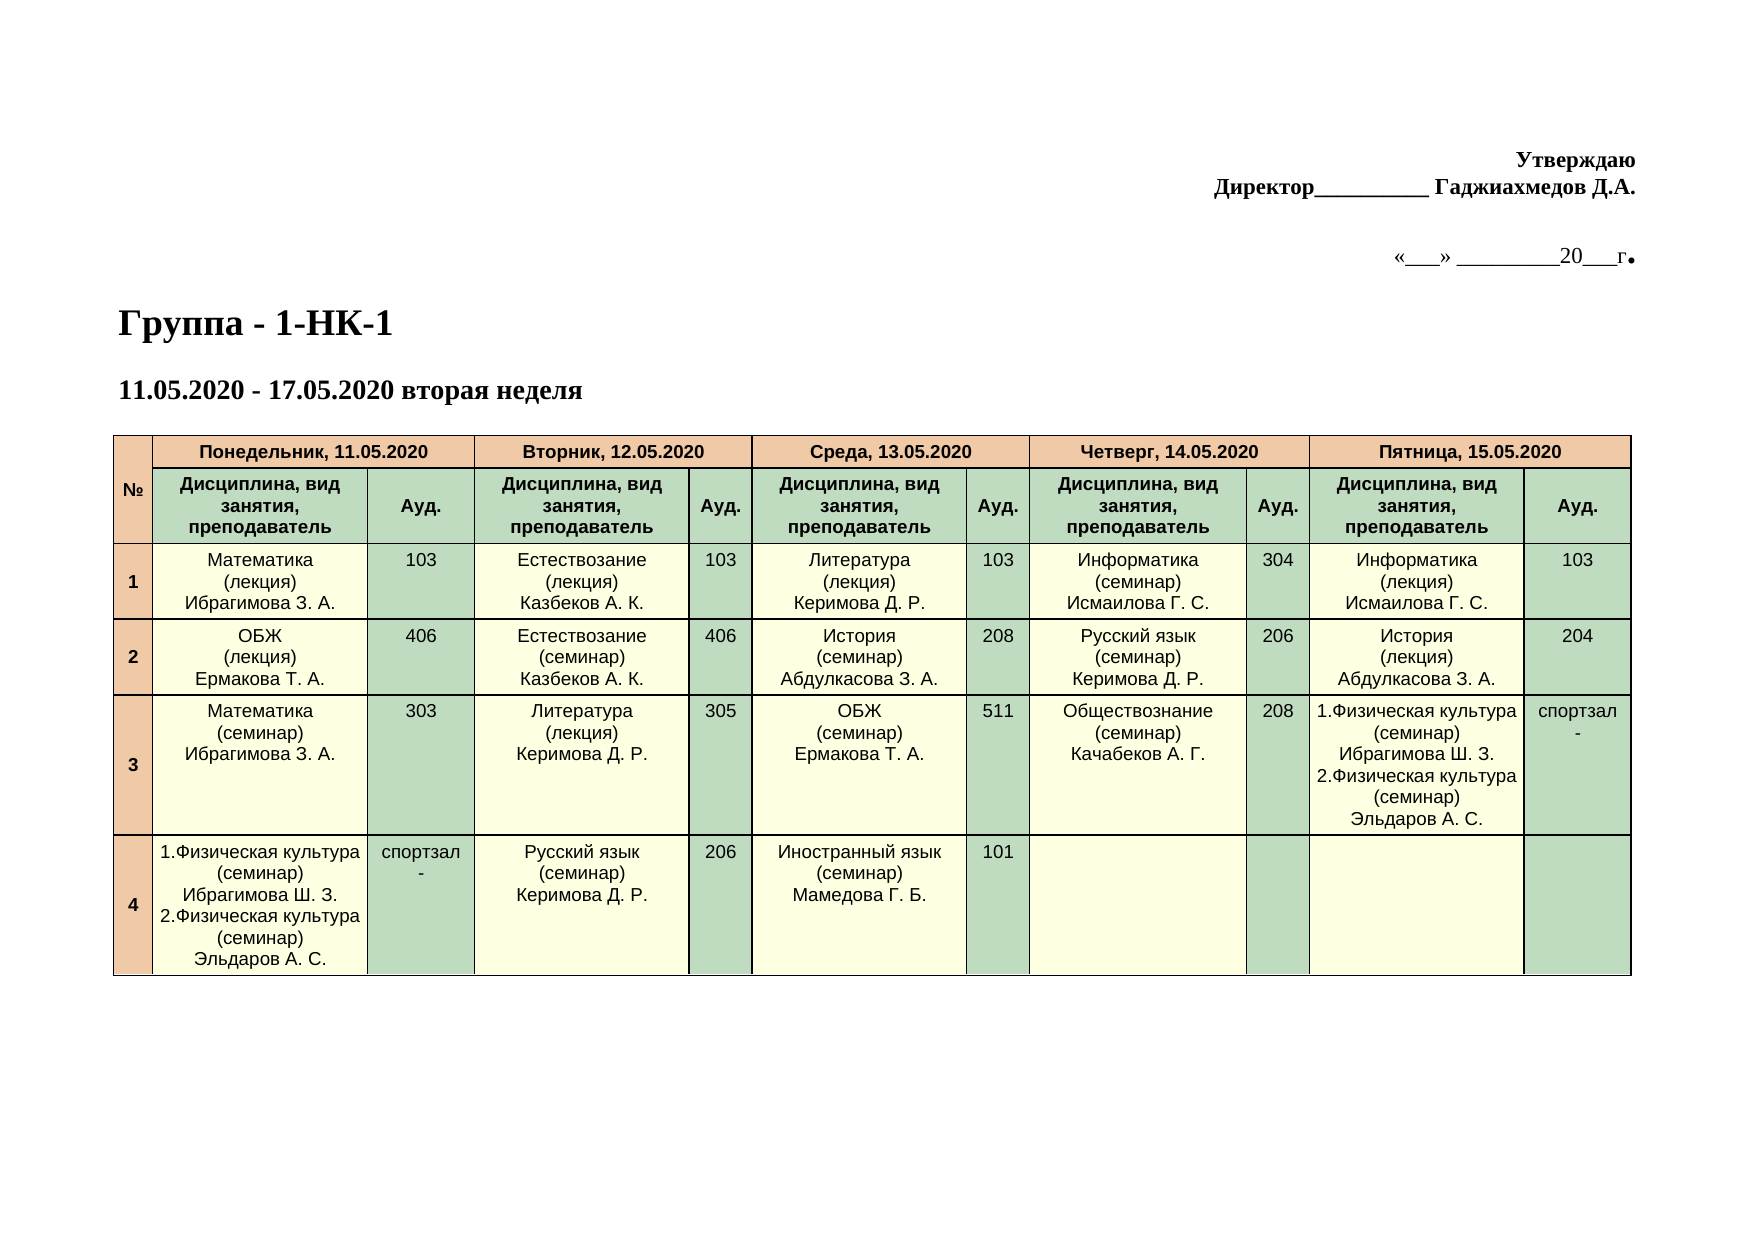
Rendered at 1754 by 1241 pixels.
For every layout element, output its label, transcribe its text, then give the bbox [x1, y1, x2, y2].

text Утверждаю [118, 146, 1636, 173]
table_cell Дисциплина, вид занятия, преподаватель [1030, 469, 1246, 543]
table_cell 103 [368, 544, 474, 618]
table_cell Ауд. [1525, 469, 1630, 543]
table_cell Математика (лекция) Ибрагимова З. А. [153, 544, 367, 618]
table_cell Естествозание (семинар) Казбеков А. К. [475, 620, 688, 694]
table_cell 2 [114, 620, 152, 694]
table_cell Ауд. [690, 469, 751, 543]
table_cell [1525, 836, 1630, 974]
table_cell Информатика (лекция) Исмаилова Г. С. [1310, 544, 1523, 618]
table_cell 204 [1525, 620, 1630, 694]
table_cell 406 [690, 620, 751, 694]
table_cell История (лекция) Абдулкасова З. А. [1310, 620, 1523, 694]
table_cell Ауд. [368, 469, 474, 543]
table_cell Дисциплина, вид занятия, преподаватель [1310, 469, 1523, 543]
table_cell Ауд. [1247, 469, 1309, 543]
table_cell ОБЖ (семинар) Ермакова Т. А. [753, 696, 966, 834]
table_cell 303 [368, 696, 474, 834]
table_cell Литература (лекция) Керимова Д. Р. [753, 544, 966, 618]
table_cell 208 [1247, 696, 1309, 834]
table_cell 206 [1247, 620, 1309, 694]
table_header Вторник, 12.05.2020 [475, 436, 751, 467]
table_cell 406 [368, 620, 474, 694]
table_cell Литература (лекция) Керимова Д. Р. [475, 696, 688, 834]
table_cell 1.Физическая культура (семинар) Ибрагимова Ш. З. 2.Физическая культура (семинар) Эльдаров А. С. [1310, 696, 1523, 834]
table_cell [1030, 836, 1246, 974]
table_cell 208 [967, 620, 1029, 694]
table_cell История (семинар) Абдулкасова З. А. [753, 620, 966, 694]
table_cell 1 [114, 544, 152, 618]
table_cell Русский язык (семинар) Керимова Д. Р. [1030, 620, 1246, 694]
table_header Понедельник, 11.05.2020 [153, 436, 474, 467]
table_cell ОБЖ (лекция) Ермакова Т. А. [153, 620, 367, 694]
table_header № [114, 436, 152, 543]
table_cell 304 [1247, 544, 1309, 618]
table_cell Ауд. [967, 469, 1029, 543]
table_cell Дисциплина, вид занятия, преподаватель [753, 469, 966, 543]
table_header Четверг, 14.05.2020 [1030, 436, 1309, 467]
subtitle «___» _________20___г. [118, 228, 1636, 271]
table_cell Математика (семинар) Ибрагимова З. А. [153, 696, 367, 834]
table_cell Обществознание (семинар) Качабеков А. Г. [1030, 696, 1246, 834]
subtitle 11.05.2020 - 17.05.2020 вторая неделя [118, 373, 1636, 405]
subtitle Группа - 1-НК-1 [118, 301, 1636, 344]
table_cell 206 [690, 836, 751, 974]
table_cell [1310, 836, 1523, 974]
table_cell 4 [114, 836, 152, 974]
table_cell 101 [967, 836, 1029, 974]
table_cell спортзал - [368, 836, 474, 974]
table_cell [1247, 836, 1309, 974]
text Директор__________ Гаджиахмедов Д.А. [118, 173, 1636, 199]
table_cell 3 [114, 696, 152, 834]
table_cell 103 [967, 544, 1029, 618]
table_cell 1.Физическая культура (семинар) Ибрагимова Ш. З. 2.Физическая культура (семинар) Эльдаров А. С. [153, 836, 367, 974]
table_cell 103 [1525, 544, 1630, 618]
table_cell спортзал - [1525, 696, 1630, 834]
table_cell 511 [967, 696, 1029, 834]
table_cell Дисциплина, вид занятия, преподаватель [475, 469, 688, 543]
table_cell Русский язык (семинар) Керимова Д. Р. [475, 836, 688, 974]
table_header Среда, 13.05.2020 [753, 436, 1029, 467]
table_cell Иностранный язык (семинар) Мамедова Г. Б. [753, 836, 966, 974]
table_cell 305 [690, 696, 751, 834]
table_cell 103 [690, 544, 751, 618]
table_header Пятница, 15.05.2020 [1310, 436, 1630, 467]
table_cell Естествозание (лекция) Казбеков А. К. [475, 544, 688, 618]
table_cell Информатика (семинар) Исмаилова Г. С. [1030, 544, 1246, 618]
table_cell Дисциплина, вид занятия, преподаватель [153, 469, 367, 543]
